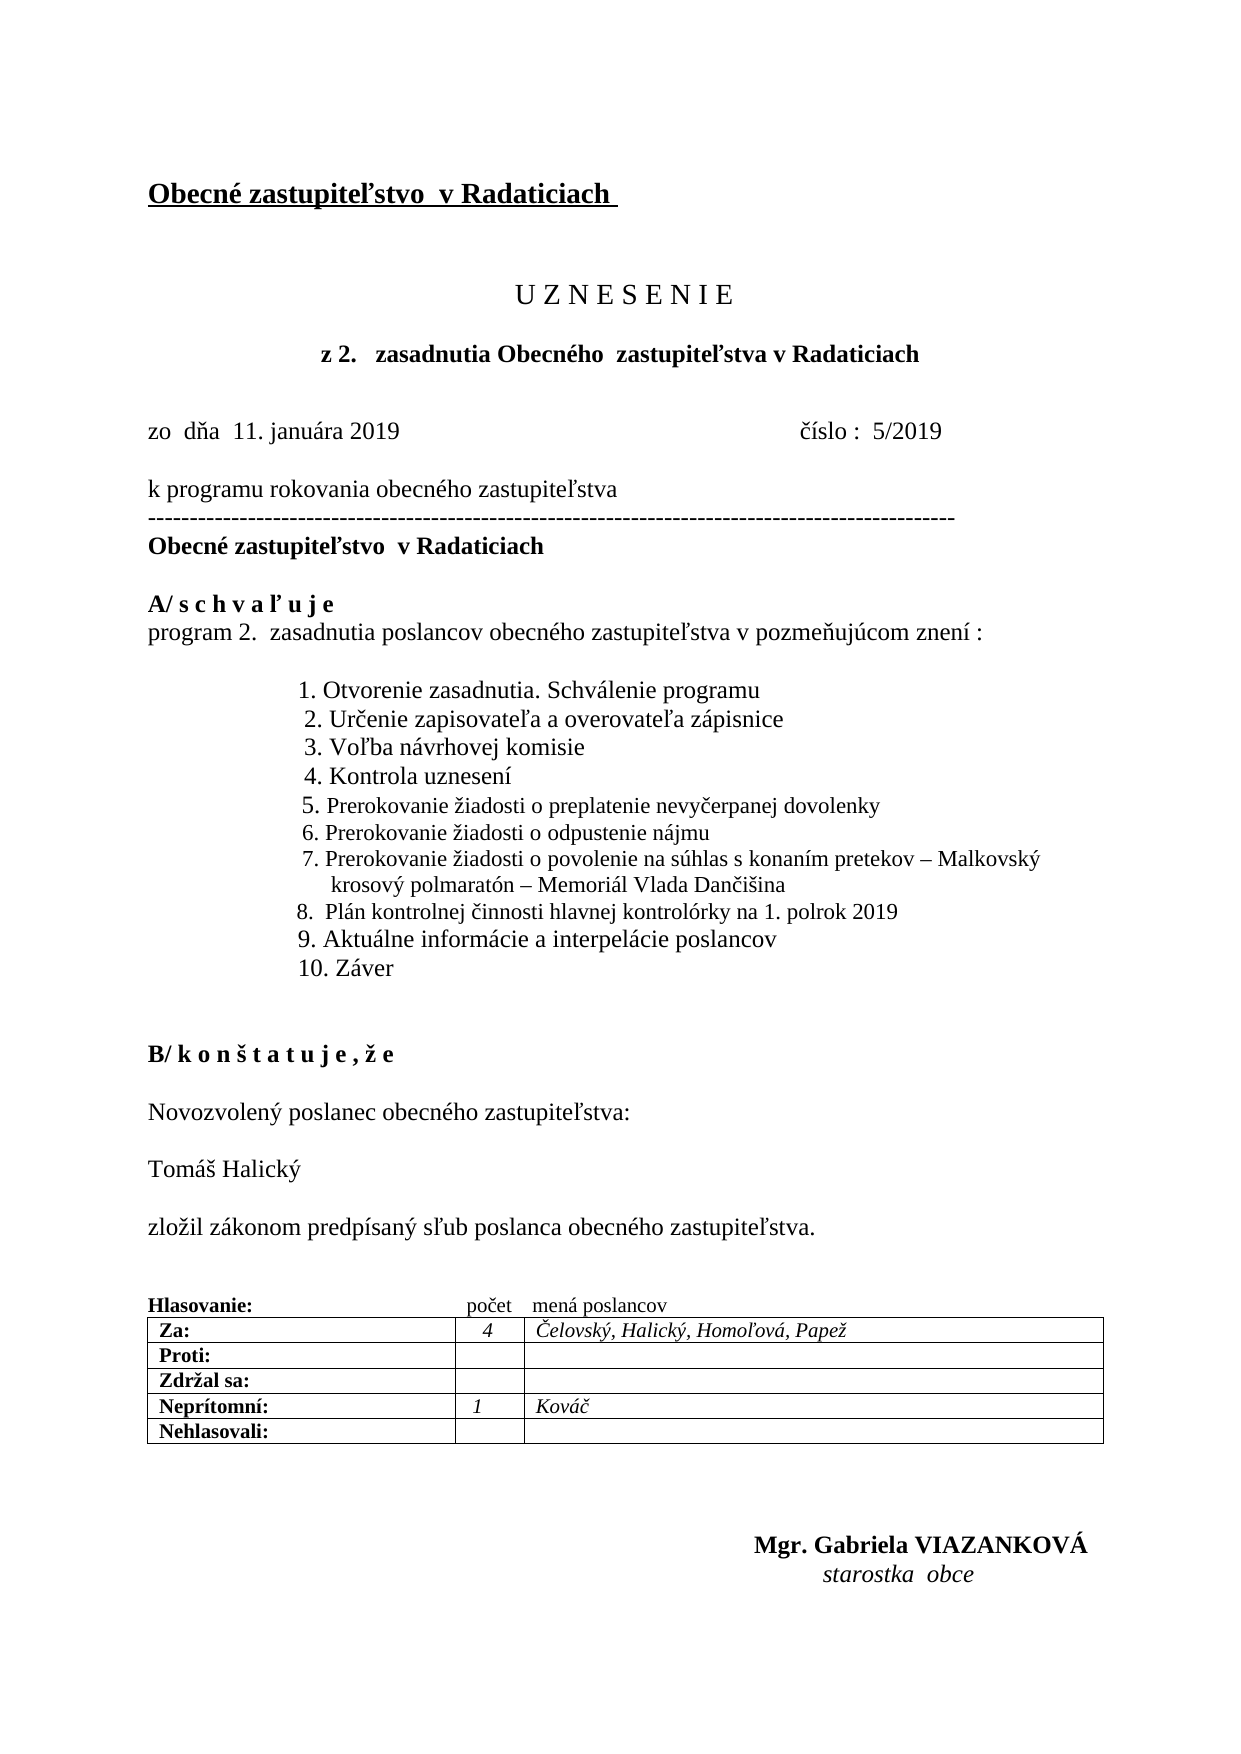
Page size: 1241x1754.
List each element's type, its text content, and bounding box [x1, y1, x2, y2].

text 9. Aktuálne informácie a interpelácie poslancov [148, 924, 1093, 953]
table_header Čelovský, Halický, Homoľová, Papež [525, 1318, 1103, 1342]
text 4. Kontrola uznesení [148, 761, 1093, 790]
text krosový polmaratón – Memoriál Vlada Dančišina [148, 871, 1093, 898]
table_cell [525, 1343, 1103, 1367]
table_cell Nehlasovali: [148, 1419, 455, 1443]
text 3. Voľba návrhovej komisie [148, 732, 1093, 761]
text zo dňa 11. januára 2019 číslo : 5/2019 [148, 416, 1093, 445]
text ------------------------------------------------------------------------------------------------- [148, 502, 1093, 531]
text zložil zákonom predpísaný sľub poslanca obecného zastupiteľstva. [148, 1212, 1093, 1240]
text starostka obce [148, 1559, 1093, 1587]
table_cell Neprítomní: [148, 1394, 455, 1418]
text 6. Prerokovanie žiadosti o odpustenie nájmu [148, 819, 1093, 845]
text Hlasovanie: počet mená poslancov [148, 1293, 1093, 1317]
table_cell [525, 1419, 1103, 1443]
text Obecné zastupiteľstvo v Radaticiach [148, 176, 1093, 210]
text 8. Plán kontrolnej činnosti hlavnej kontrolórky na 1. polrok 2019 [148, 898, 1093, 924]
text Mgr. Gabriela VIAZANKOVÁ [148, 1530, 1093, 1559]
text 10. Záver [148, 953, 1093, 982]
text Tomáš Halický [148, 1154, 1093, 1183]
table_cell Kováč [525, 1394, 1103, 1418]
text program 2. zasadnutia poslancov obecného zastupiteľstva v pozmeňujúcom znení : [148, 617, 1093, 646]
text z 2. zasadnutia Obecného zastupiteľstva v Radaticiach [148, 339, 1093, 368]
text 5. Prerokovanie žiadosti o preplatenie nevyčerpanej dovolenky [295, 790, 1093, 819]
text k programu rokovania obecného zastupiteľstva [148, 474, 1093, 502]
table_header Za: [148, 1318, 455, 1342]
text B/ k o n š t a t u j e , ž e [148, 1039, 1093, 1068]
table_header 4 [456, 1318, 524, 1342]
table_cell Proti: [148, 1343, 455, 1367]
text U Z N E S E N I E [148, 277, 1093, 311]
text Obecné zastupiteľstvo v Radaticiach [148, 531, 1093, 560]
table_cell Zdržal sa: [148, 1369, 455, 1392]
table_cell [525, 1369, 1103, 1392]
table_cell 1 [456, 1394, 524, 1418]
text 1. Otvorenie zasadnutia. Schválenie programu [148, 675, 1093, 704]
text Novozvolený poslanec obecného zastupiteľstva: [148, 1097, 1093, 1125]
text 2. Určenie zapisovateľa a overovateľa zápisnice [148, 704, 1093, 732]
text 7. Prerokovanie žiadosti o povolenie na súhlas s konaním pretekov – Malkovský [148, 845, 1093, 871]
text A/ s c h v a ľ u j e [148, 589, 1093, 617]
table_cell [456, 1419, 524, 1443]
table_cell [456, 1369, 524, 1392]
table_cell [456, 1343, 524, 1367]
